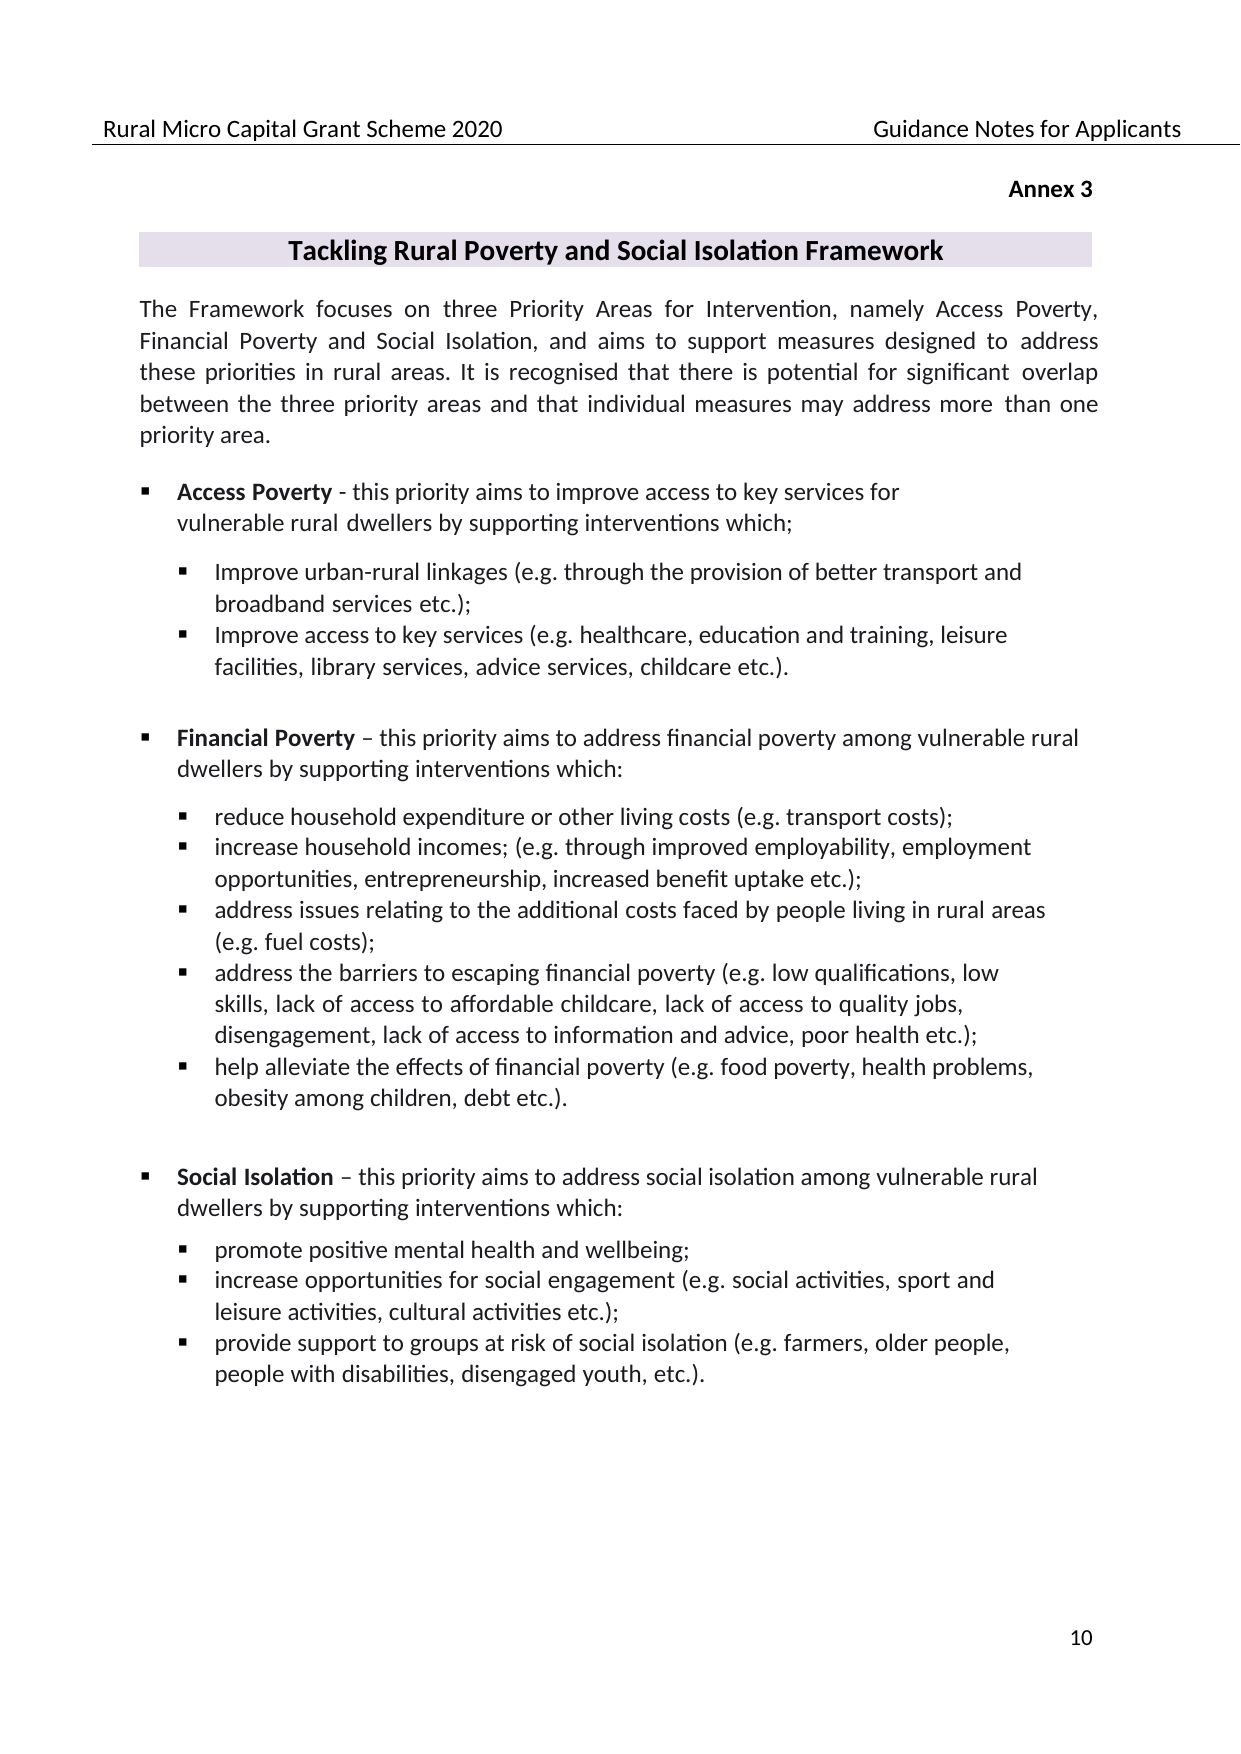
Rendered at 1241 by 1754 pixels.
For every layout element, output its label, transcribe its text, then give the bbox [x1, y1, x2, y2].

list Financial Poverty – this priority aims to address financial poverty among vulnerable rural dwellers by supporting interventions which: [139, 722, 1099, 784]
list Access Poverty - this priority aims to improve access to key services for vulnerable rural dwellers by supporting interventions which; [139, 476, 964, 538]
list Social Isolation – this priority aims to address social isolation among vulnerable rural dwellers by supporting interventions which: [139, 1161, 1084, 1223]
list reduce household expenditure or other living costs (e.g. transport costs); [177, 801, 1092, 832]
list increase household incomes; (e.g. through improved employability, employment opportunities, entrepreneurship, increased benefit uptake etc.); [177, 832, 1054, 893]
list help alleviate the effects of financial poverty (e.g. food poverty, health problems, obesity among children, debt etc.). [177, 1051, 1054, 1113]
list Improve access to key services (e.g. healthcare, education and training, leisure facilities, library services, advice services, childcare etc.). [177, 619, 1041, 681]
list address the barriers to escaping financial poverty (e.g. low qualifications, low skills, lack of access to affordable childcare, lack of access to quality jobs, disengagement, lack of access to information and advice, poor health etc.); [177, 957, 1022, 1050]
list Improve urban-rural linkages (e.g. through the provision of better transport and broadband services etc.); [177, 557, 1041, 618]
text Tackling Rural Poverty and Social Isolation Framework [139, 232, 1092, 267]
text Annex 3 [139, 173, 1092, 204]
list promote positive mental health and wellbeing; [177, 1234, 1092, 1264]
list address issues relating to the additional costs faced by people living in rural areas (e.g. fuel costs); [177, 894, 1076, 956]
list provide support to groups at risk of social isolation (e.g. farmers, older people, people with disabilities, disengaged youth, etc.). [177, 1327, 1037, 1389]
list increase opportunities for social engagement (e.g. social activities, sport and leisure activities, cultural activities etc.); [177, 1264, 1019, 1326]
text The Framework focuses on three Priority Areas for Intervention, namely Access Poverty, Financial Poverty and Social Isolation, and aims to support measures designed to address these priorities in rural areas. It is recognised that there is potential for significant overlap between the three priority areas and that individual measures may address more than one priority area. [139, 294, 1099, 449]
